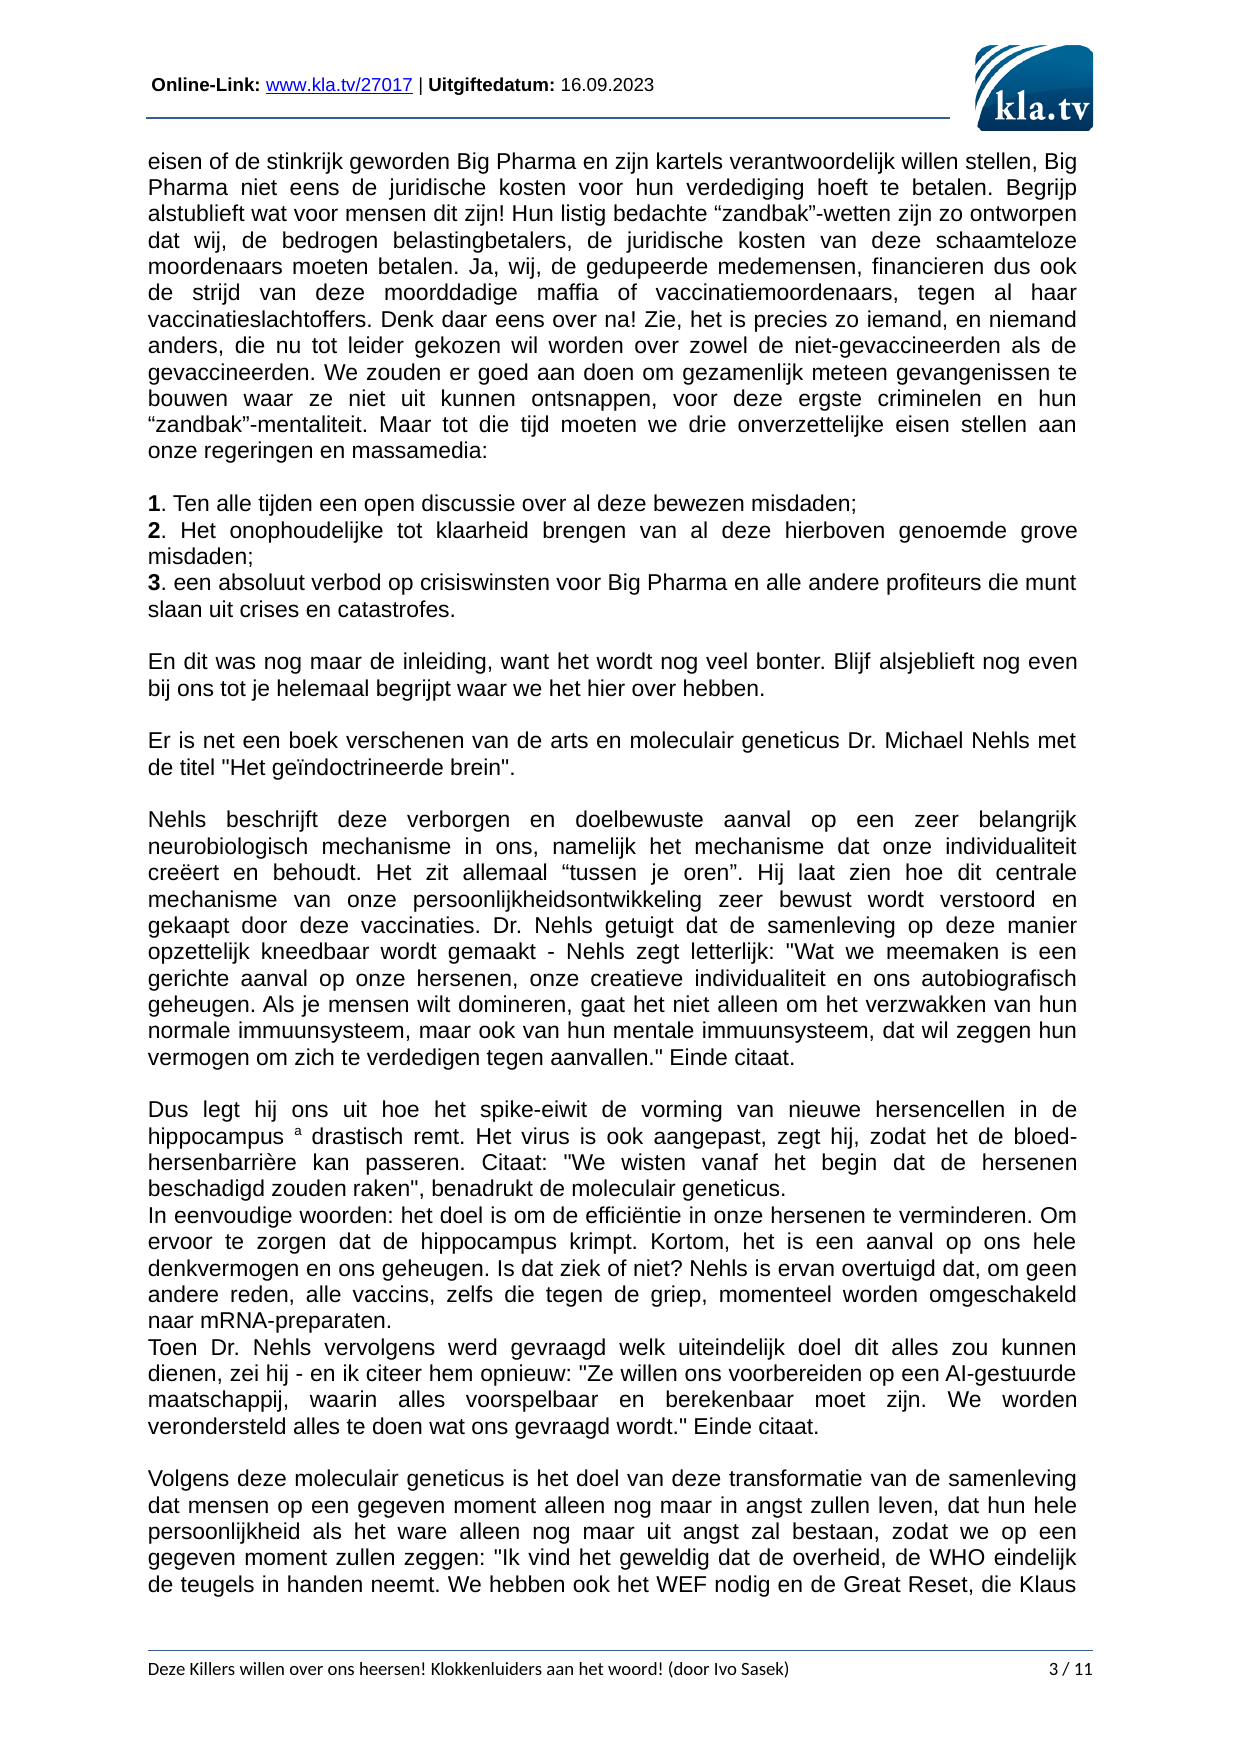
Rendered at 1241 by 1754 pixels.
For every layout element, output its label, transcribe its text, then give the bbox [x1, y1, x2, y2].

text Er is net een boek verschenen van de arts en moleculair geneticus Dr. Michael Nehls met de titel "Het geïndoctrineerde brein". [148, 727, 1078, 780]
text En dit was nog maar de inleiding, want het wordt nog veel bonter. Blijf alsjeblieft nog even bij ons tot je helemaal begrijpt waar we het hier over hebben. [148, 648, 1078, 701]
text Toen Dr. Nehls vervolgens werd gevraagd welk uiteindelijk doel dit alles zou kunnen dienen, zei hij - en ik citeer hem opnieuw: "Ze willen ons voorbereiden op een AI-gestuurde maatschappij, waarin alles voorspelbaar en berekenbaar moet zijn. We worden verondersteld alles te doen wat ons gevraagd wordt." Einde citaat. [148, 1333, 1078, 1439]
text 3. een absoluut verbod op crisiswinsten voor Big Pharma en alle andere profiteurs die munt slaan uit crises en catastrofes. [148, 569, 1078, 622]
text In eenvoudige woorden: het doel is om de efficiëntie in onze hersenen te verminderen. Om ervoor te zorgen dat de hippocampus krimpt. Kortom, het is een aanval op ons hele denkvermogen en ons geheugen. Is dat ziek of niet? Nehls is ervan overtuigd dat, om geen andere reden, alle vaccins, zelfs die tegen de griep, momenteel worden omgeschakeld naar mRNA-preparaten. [148, 1202, 1078, 1333]
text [148, 148, 1078, 464]
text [148, 1465, 1078, 1597]
text 2. Het onophoudelijke tot klaarheid brengen van al deze hierboven genoemde grove misdaden; [148, 517, 1078, 569]
text Nehls beschrijft deze verborgen en doelbewuste aanval op een zeer belangrijk neurobiologisch mechanisme in ons, namelijk het mechanisme dat onze individualiteit creëert en behoudt. Het zit allemaal “tussen je oren”. Hij laat zien hoe dit centrale mechanisme van onze persoonlijkheidsontwikkeling zeer bewust wordt verstoord en gekaapt door deze vaccinaties. Dr. Nehls getuigt dat de samenleving op deze manier opzettelijk kneedbaar wordt gemaakt - Nehls zegt letterlijk: "Wat we meemaken is een gerichte aanval op onze hersenen, onze creatieve individualiteit en ons autobiografisch geheugen. Als je mensen wilt domineren, gaat het niet alleen om het verzwakken van hun normale immuunsysteem, maar ook van hun mentale immuunsysteem, dat wil zeggen hun vermogen om zich te verdedigen tegen aanvallen." Einde citaat. [148, 806, 1078, 1070]
text 1. Ten alle tijden een open discussie over al deze bewezen misdaden; [148, 490, 1078, 517]
text Dus legt hij ons uit hoe het spike-eiwit de vorming van nieuwe hersencellen in de hippocampus a drastisch remt. Het virus is ook aangepast, zegt hij, zodat het de bloed-hersenbarrière kan passeren. Citaat: "We wisten vanaf het begin dat de hersenen beschadigd zouden raken", benadrukt de moleculair geneticus. [148, 1096, 1078, 1202]
